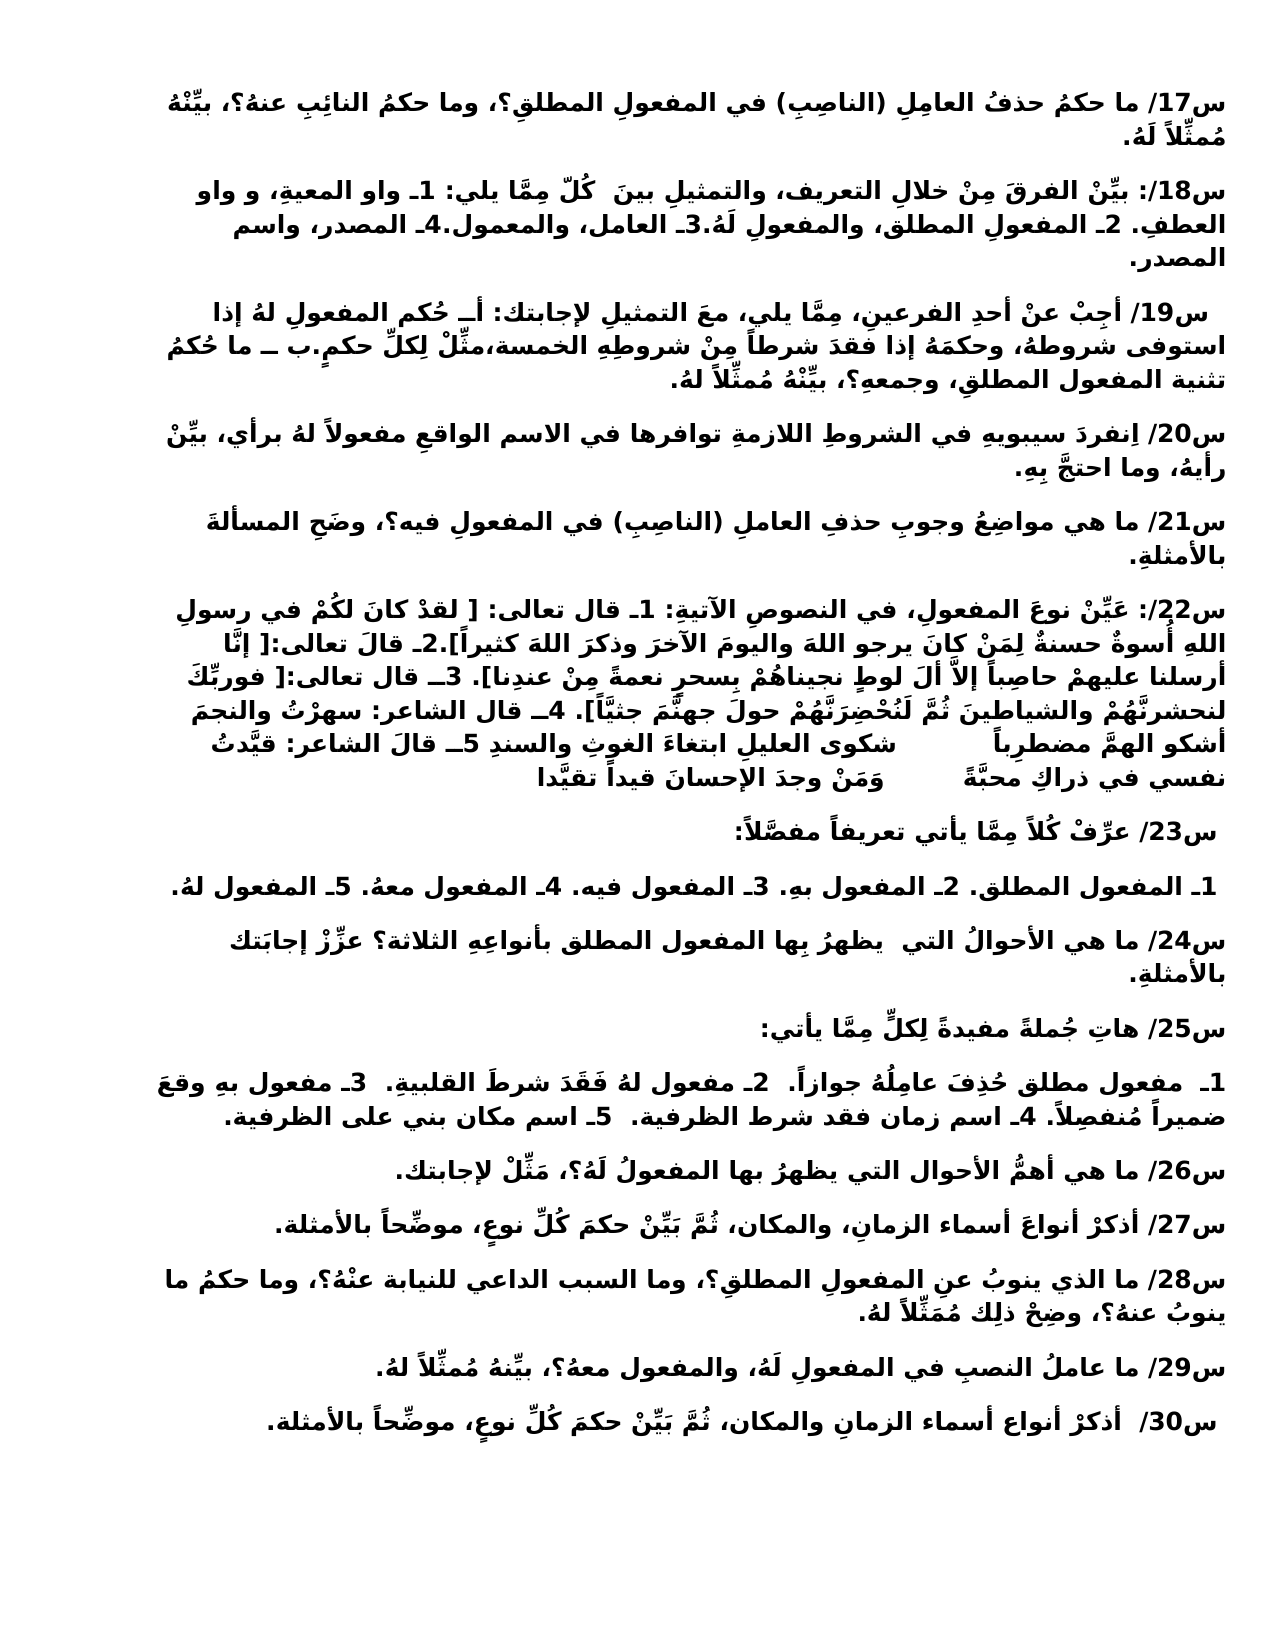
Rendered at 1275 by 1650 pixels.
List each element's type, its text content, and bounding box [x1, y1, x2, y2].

text س27/ أذكرْ أنواعَ أسماء الزمانِ، والمكان، ثُمَّ بَيِّنْ حكمَ كُلِّ نوعٍ، موضِّحاً بالأمثلة. [143, 1211, 1226, 1240]
text س22/: عَيِّنْ نوعَ المفعولِ، في النصوصِ الآتيةِ: 1ـ قال تعالى: [ لقدْ كانَ لكُمْ في رسولِ اللهِ أُسوةٌ حسنةٌ لِمَنْ كانَ يرجو اللهَ واليومَ الآخرَ وذكرَ اللهَ كثيراً].2ـ قالَ تعالى:[ إنَّا أرسلنا عليهمْ حاصِباً إلاَّ ألَ لوطٍ نجيناهُمْ بِسحرٍ نعمةً مِنْ عندِنا]. 3ــ قال تعالى:[ فوربِّكَ لنحشرنَّهُمْ والشياطينَ ثُمَّ لَنُحْضِرَنَّهُمْ حولَ جهنَّمَ جثيَّاً]. 4ــ قال الشاعر: سهرْتُ والنجمَ أشكو الهمَّ مضطرِباً شكوى العليلِ ابتغاءَ الغوثِ والسندِ 5ــ قالَ الشاعر: قيَّدتُ نفسي في ذراكِ محبَّةً وَمَنْ وجدَ الإحسانَ قيداً تقيَّدا [143, 595, 1226, 792]
text س23/ عرِّفْ كُلاً مِمَّا يأتي تعريفاً مفصَّلاً: [143, 817, 1226, 847]
text س29/ ما عاملُ النصبِ في المفعولِ لَهُ، والمفعول معهُ؟، بيِّنهُ مُمثِّلاً لهُ. [143, 1353, 1226, 1382]
text س18/: بيِّنْ الفرقَ مِنْ خلالِ التعريف، والتمثيلِ بينَ كُلّ مِمَّا يلي: 1ـ واو المعيةِ، و واو العطفِ. 2ـ المفعولِ المطلق، والمفعولِ لَهُ.3ـ العامل، والمعمول.4ـ المصدر، واسم المصدر. [143, 177, 1226, 273]
text س17/ ما حكمُ حذفُ العامِلِ (الناصِبِ) في المفعولِ المطلقِ؟، وما حكمُ النائِبِ عنهُ؟، بيِّنْهُ مُمثِّلاً لَهُ. [143, 89, 1226, 151]
text س28/ ما الذي ينوبُ عنِ المفعولِ المطلقِ؟، وما السبب الداعي للنيابة عنْهُ؟، وما حكمُ ما ينوبُ عنهُ؟، وضِحْ ذلِك مُمَثِّلاً لهُ. [143, 1265, 1226, 1328]
text س25/ هاتِ جُملةً مفيدةً لِكلٍّ مِمَّا يأتي: [143, 1014, 1226, 1043]
text 1ـ مفعول مطلق حُذِفَ عامِلُهُ جوازاً. 2ـ مفعول لهُ فَقَدَ شرطَ القلبيةِ. 3ـ مفعول بهِ وقعَ ضميراً مُنفصِلاً. 4ـ اسم زمان فقد شرط الظرفية. 5ـ اسم مكان بني على الظرفية. [143, 1068, 1226, 1131]
text س20/ اِنفردَ سيبويهِ في الشروطِ اللازمةِ توافرها في الاسم الواقعِ مفعولاً لهُ برأي، بيِّنْ رأيهُ، وما احتجَّ بِهِ. [143, 419, 1226, 482]
text س19/ أجِبْ عنْ أحدِ الفرعينِ، مِمَّا يلي، معَ التمثيلِ لإجابتك: أــ حُكم المفعولِ لهُ إذا استوفى شروطهُ، وحكمَهُ إذا فقدَ شرطاً مِنْ شروطِهِ الخمسة،مثِّلْ لِكلِّ حكمٍ.ب ــ ما حُكمُ تثنية المفعول المطلقِ، وجمعهِ؟، بيِّنْهُ مُمثِّلاً لهُ. [143, 298, 1226, 394]
text س24/ ما هي الأحوالُ التي يظهرُ بِها المفعول المطلق بأنواعِهِ الثلاثة؟ عزِّزْ إجابَتك بالأمثلةِ. [143, 926, 1226, 989]
text س26/ ما هي أهمُّ الأحوال التي يظهرُ بها المفعولُ لَهُ؟، مَثِّلْ لإجابتك. [143, 1156, 1226, 1186]
text س30/ أذكرْ أنواع أسماء الزمانِ والمكان، ثُمَّ بَيِّنْ حكمَ كُلِّ نوعٍ، موضِّحاً بالأمثلة. [143, 1407, 1226, 1437]
text 1ـ المفعول المطلق. 2ـ المفعول بهِ. 3ـ المفعول فيه. 4ـ المفعول معهُ. 5ـ المفعول لهُ. [143, 872, 1226, 901]
text س21/ ما هي مواضِعُ وجوبِ حذفِ العاملِ (الناصِبِ) في المفعولِ فيه؟، وضَحِ المسألةَ بالأمثلةِ. [143, 507, 1226, 570]
